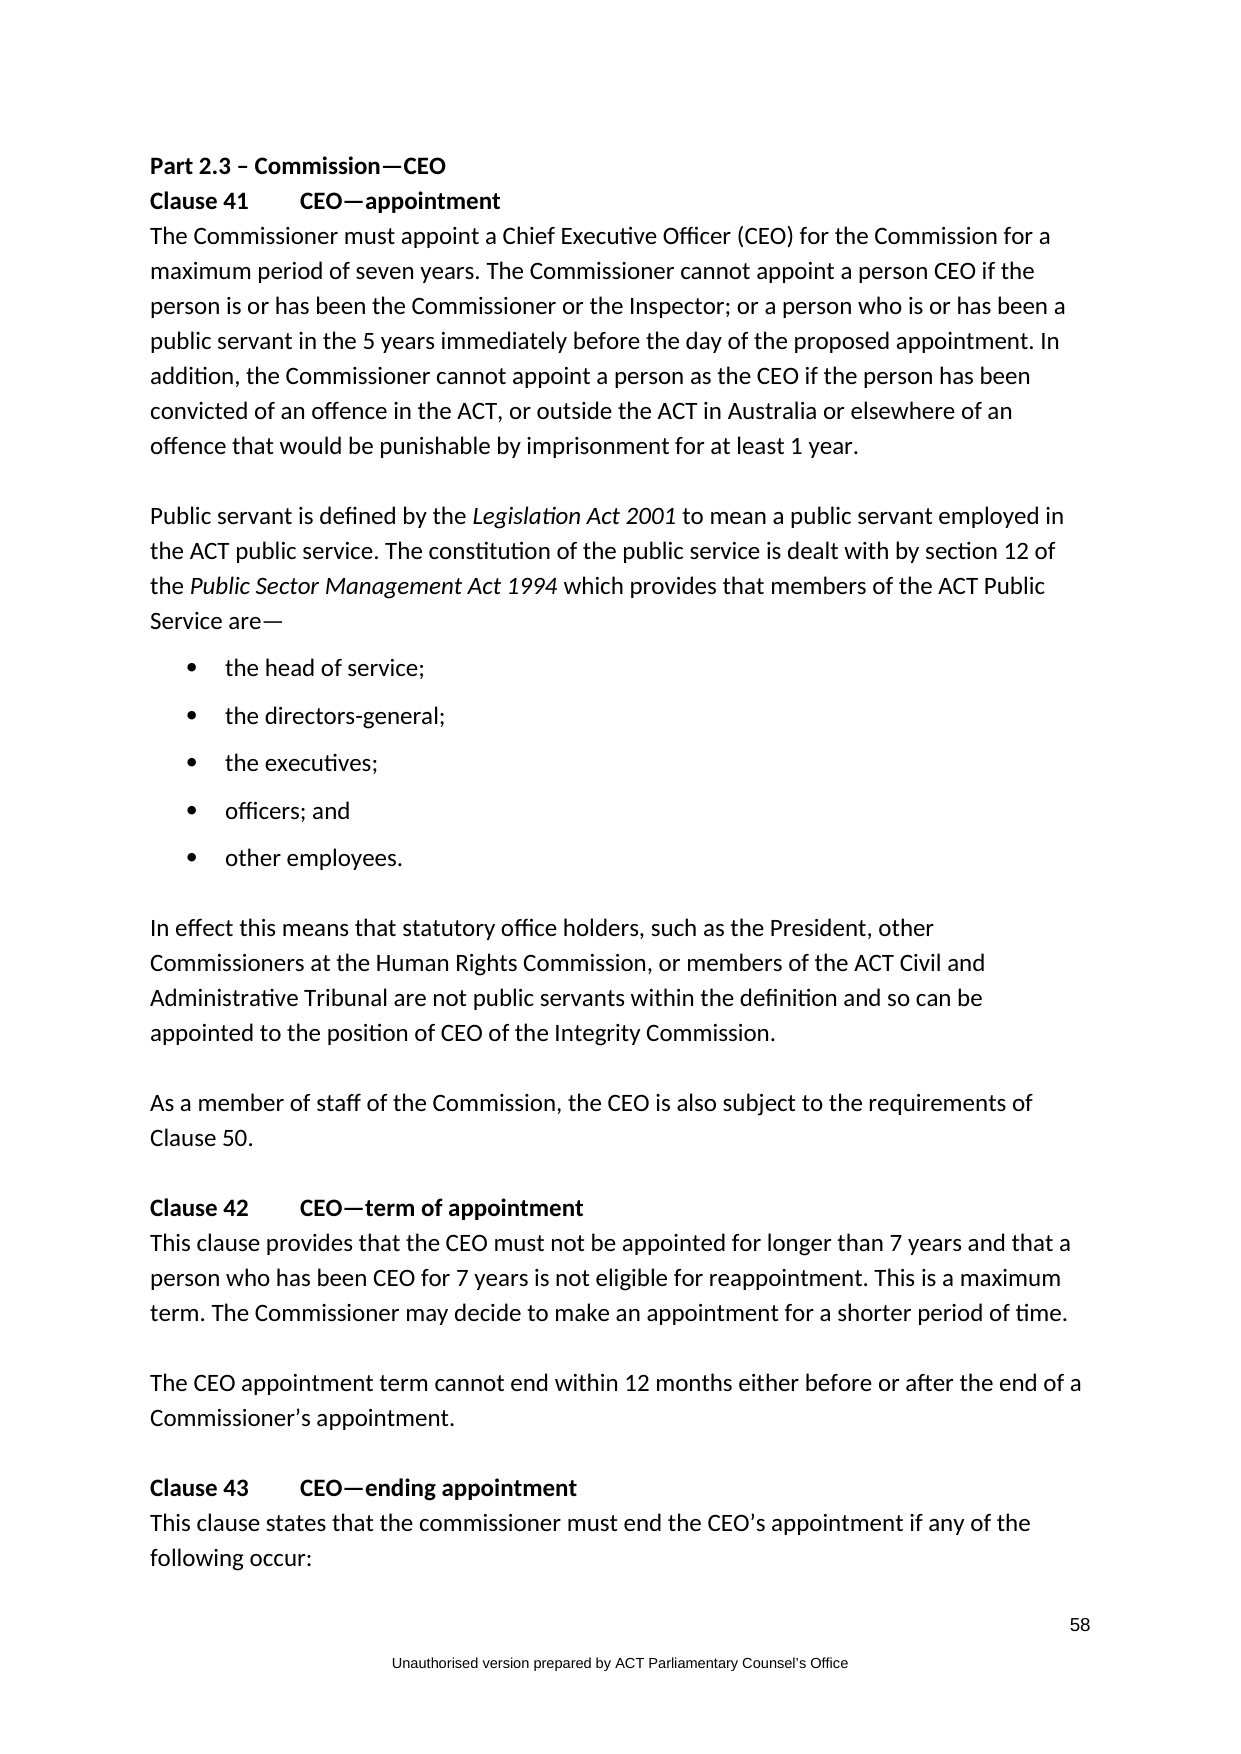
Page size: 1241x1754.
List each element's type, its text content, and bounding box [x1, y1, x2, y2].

list other employees. [187, 842, 1090, 873]
list the executives; [187, 747, 1090, 778]
text The Commissioner must appoint a Chief Executive Officer (CEO) for the Commission for a maximum period of seven years. The Commissioner cannot appoint a person CEO if the person is or has been the Commissioner or the Inspector; or a person who is or has been a public servant in the 5 years immediately before the day of the proposed appointment. In addition, the Commissioner cannot appoint a person as the CEO if the person has been convicted of an offence in the ACT, or outside the ACT in Australia or elsewhere of an offence that would be punishable by imprisonment for at least 1 year. [150, 220, 1090, 461]
list the directors-general; [187, 700, 1090, 731]
text In effect this means that statutory office holders, such as the President, other Commissioners at the Human Rights Commission, or members of the ACT Civil and Administrative Tribunal are not public servants within the definition and so can be appointed to the position of CEO of the Integrity Commission. [150, 912, 1090, 1048]
text The CEO appointment term cannot end within 12 months either before or after the end of a Commissioner’s appointment. [150, 1367, 1090, 1433]
text This clause provides that the CEO must not be appointed for longer than 7 years and that a person who has been CEO for 7 years is not eligible for reappointment. This is a maximum term. The Commissioner may decide to make an appointment for a shorter period of time. [150, 1227, 1090, 1328]
list the head of service; [187, 652, 1090, 683]
subtitle CEO—ending appointment [150, 1472, 1090, 1503]
subtitle Part 2.3 – Commission—CEO [150, 150, 1090, 181]
subtitle CEO—term of appointment [150, 1192, 1090, 1223]
text Public servant is defined by the Legislation Act 2001 to mean a public servant employed in the ACT public service. The constitution of the public service is dealt with by section 12 of the Public Sector Management Act 1994 which provides that members of the ACT Public Service are— [150, 500, 1090, 636]
text This clause states that the commissioner must end the CEO’s appointment if any of the following occur: [150, 1507, 1090, 1573]
text As a member of staff of the Commission, the CEO is also subject to the requirements of Clause 50. [150, 1087, 1090, 1153]
list officers; and [187, 795, 1090, 826]
subtitle CEO—appointment [150, 185, 1090, 216]
